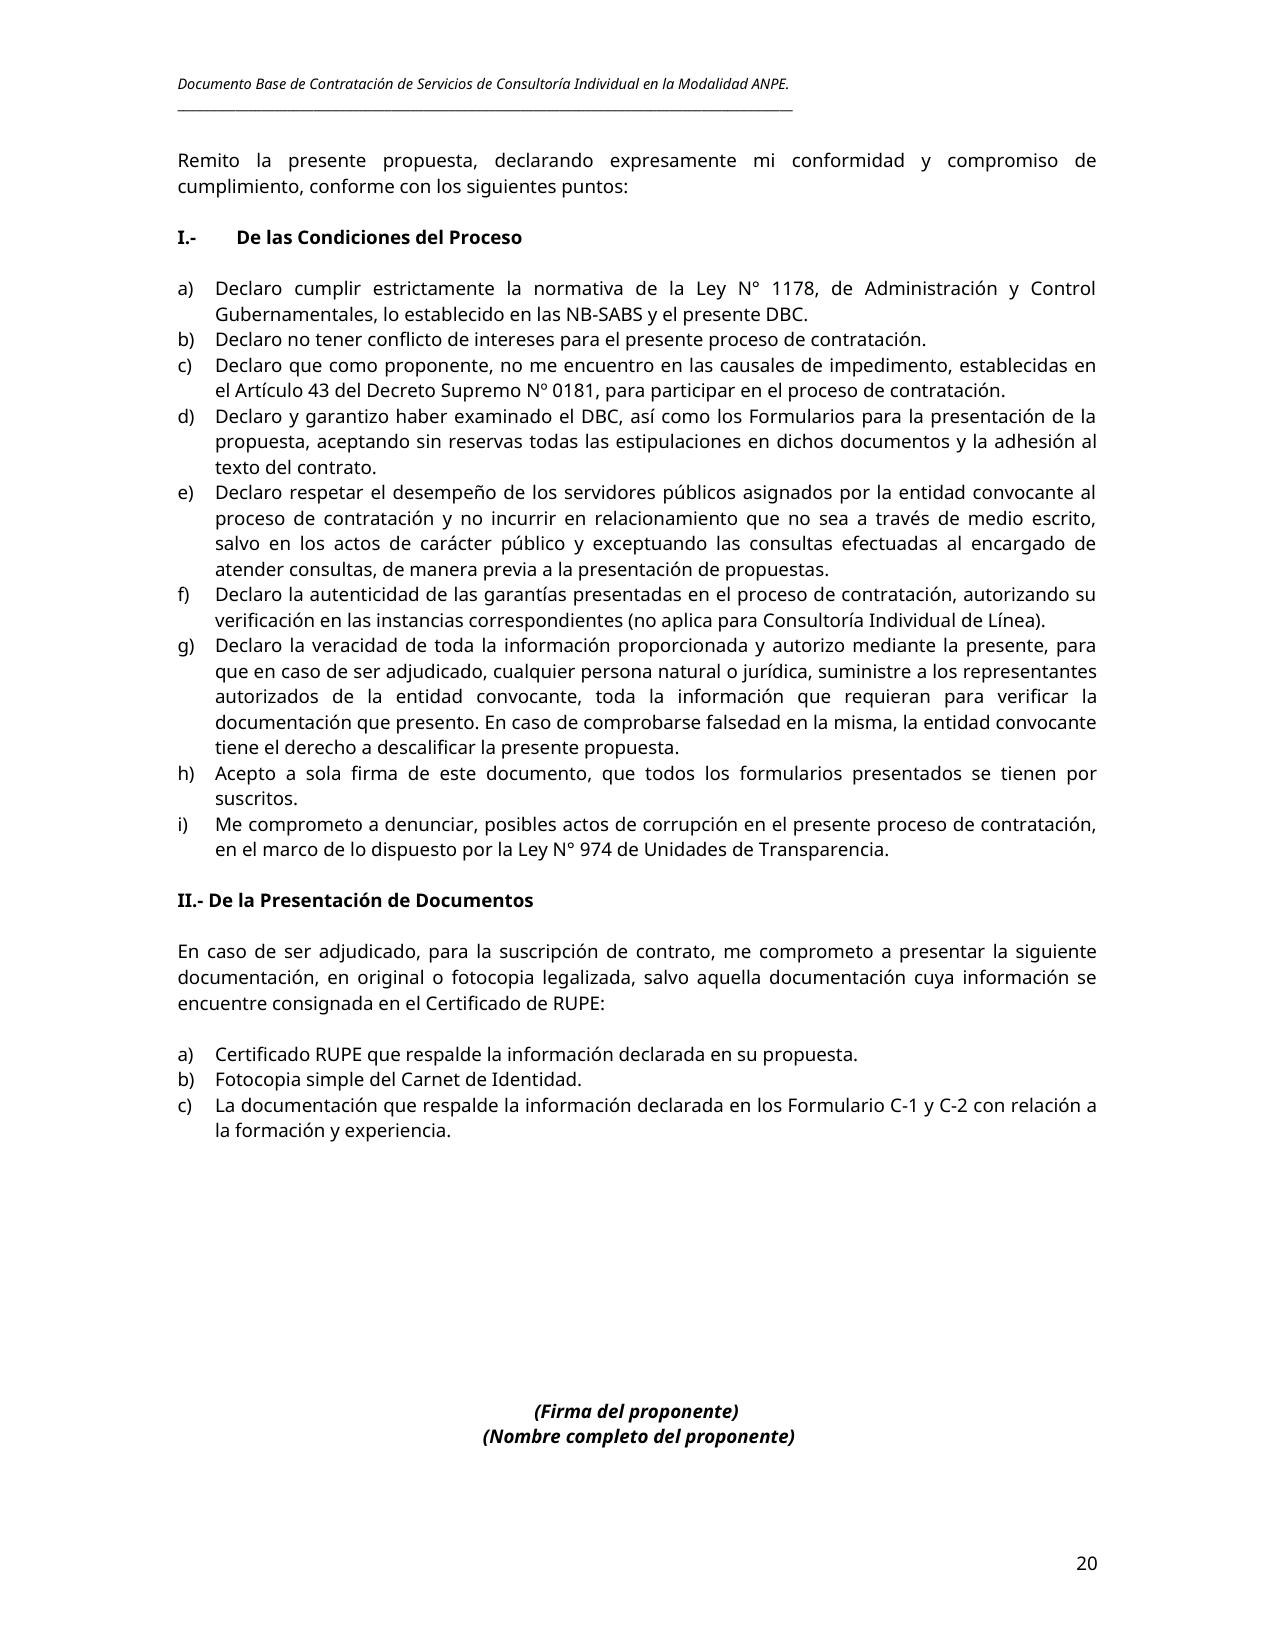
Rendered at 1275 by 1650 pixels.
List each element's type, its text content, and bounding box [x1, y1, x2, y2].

list Me comprometo a denunciar, posibles actos de corrupción en el presente proceso de contratación, en el marco de lo dispuesto por la Ley N° 974 de Unidades de Transparencia. [177, 811, 1098, 862]
list La documentación que respalde la información declarada en los Formulario C-1 y C-2 con relación a la formación y experiencia. [177, 1092, 1098, 1143]
list Declaro cumplir estrictamente la normativa de la Ley N° 1178, de Administración y Control Gubernamentales, lo establecido en las NB-SABS y el presente DBC. [177, 275, 1098, 326]
list Declaro la veracidad de toda la información proporcionada y autorizo mediante la presente, para que en caso de ser adjudicado, cualquier persona natural o jurídica, suministre a los representantes autorizados de la entidad convocante, toda la información que requieran para verificar la documentación que presento. En caso de comprobarse falsedad en la misma, la entidad convocante tiene el derecho a descalificar la presente propuesta. [177, 633, 1098, 760]
list Acepto a sola firma de este documento, que todos los formularios presentados se tienen por suscritos. [177, 760, 1098, 811]
text (Firma del proponente) [177, 1398, 1098, 1424]
list Declaro respetar el desempeño de los servidores públicos asignados por la entidad convocante al proceso de contratación y no incurrir en relacionamiento que no sea a través de medio escrito, salvo en los actos de carácter público y exceptuando las consultas efectuadas al encargado de atender consultas, de manera previa a la presentación de propuestas. [177, 479, 1098, 582]
text Remito la presente propuesta, declarando expresamente mi conformidad y compromiso de cumplimiento, conforme con los siguientes puntos: [177, 148, 1098, 199]
list Fotocopia simple del Carnet de Identidad. [177, 1066, 1098, 1092]
text II.- De la Presentación de Documentos [177, 888, 1098, 913]
text En caso de ser adjudicado, para la suscripción de contrato, me comprometo a presentar la siguiente documentación, en original o fotocopia legalizada, salvo aquella documentación cuya información se encuentre consignada en el Certificado de RUPE: [177, 939, 1098, 1015]
list Declaro que como proponente, no me encuentro en las causales de impedimento, establecidas en el Artículo 43 del Decreto Supremo Nº 0181, para participar en el proceso de contratación. [177, 352, 1098, 403]
list Declaro y garantizo haber examinado el DBC, así como los Formularios para la presentación de la propuesta, aceptando sin reservas todas las estipulaciones en dichos documentos y la adhesión al texto del contrato. [177, 403, 1098, 479]
list Certificado RUPE que respalde la información declarada en su propuesta. [177, 1041, 1098, 1066]
list Declaro no tener conflicto de intereses para el presente proceso de contratación. [177, 326, 1098, 352]
text (Nombre completo del proponente) [177, 1424, 1098, 1449]
text I.- De las Condiciones del Proceso [177, 224, 1098, 250]
list Declaro la autenticidad de las garantías presentadas en el proceso de contratación, autorizando su verificación en las instancias correspondientes (no aplica para Consultoría Individual de Línea). [177, 582, 1098, 633]
